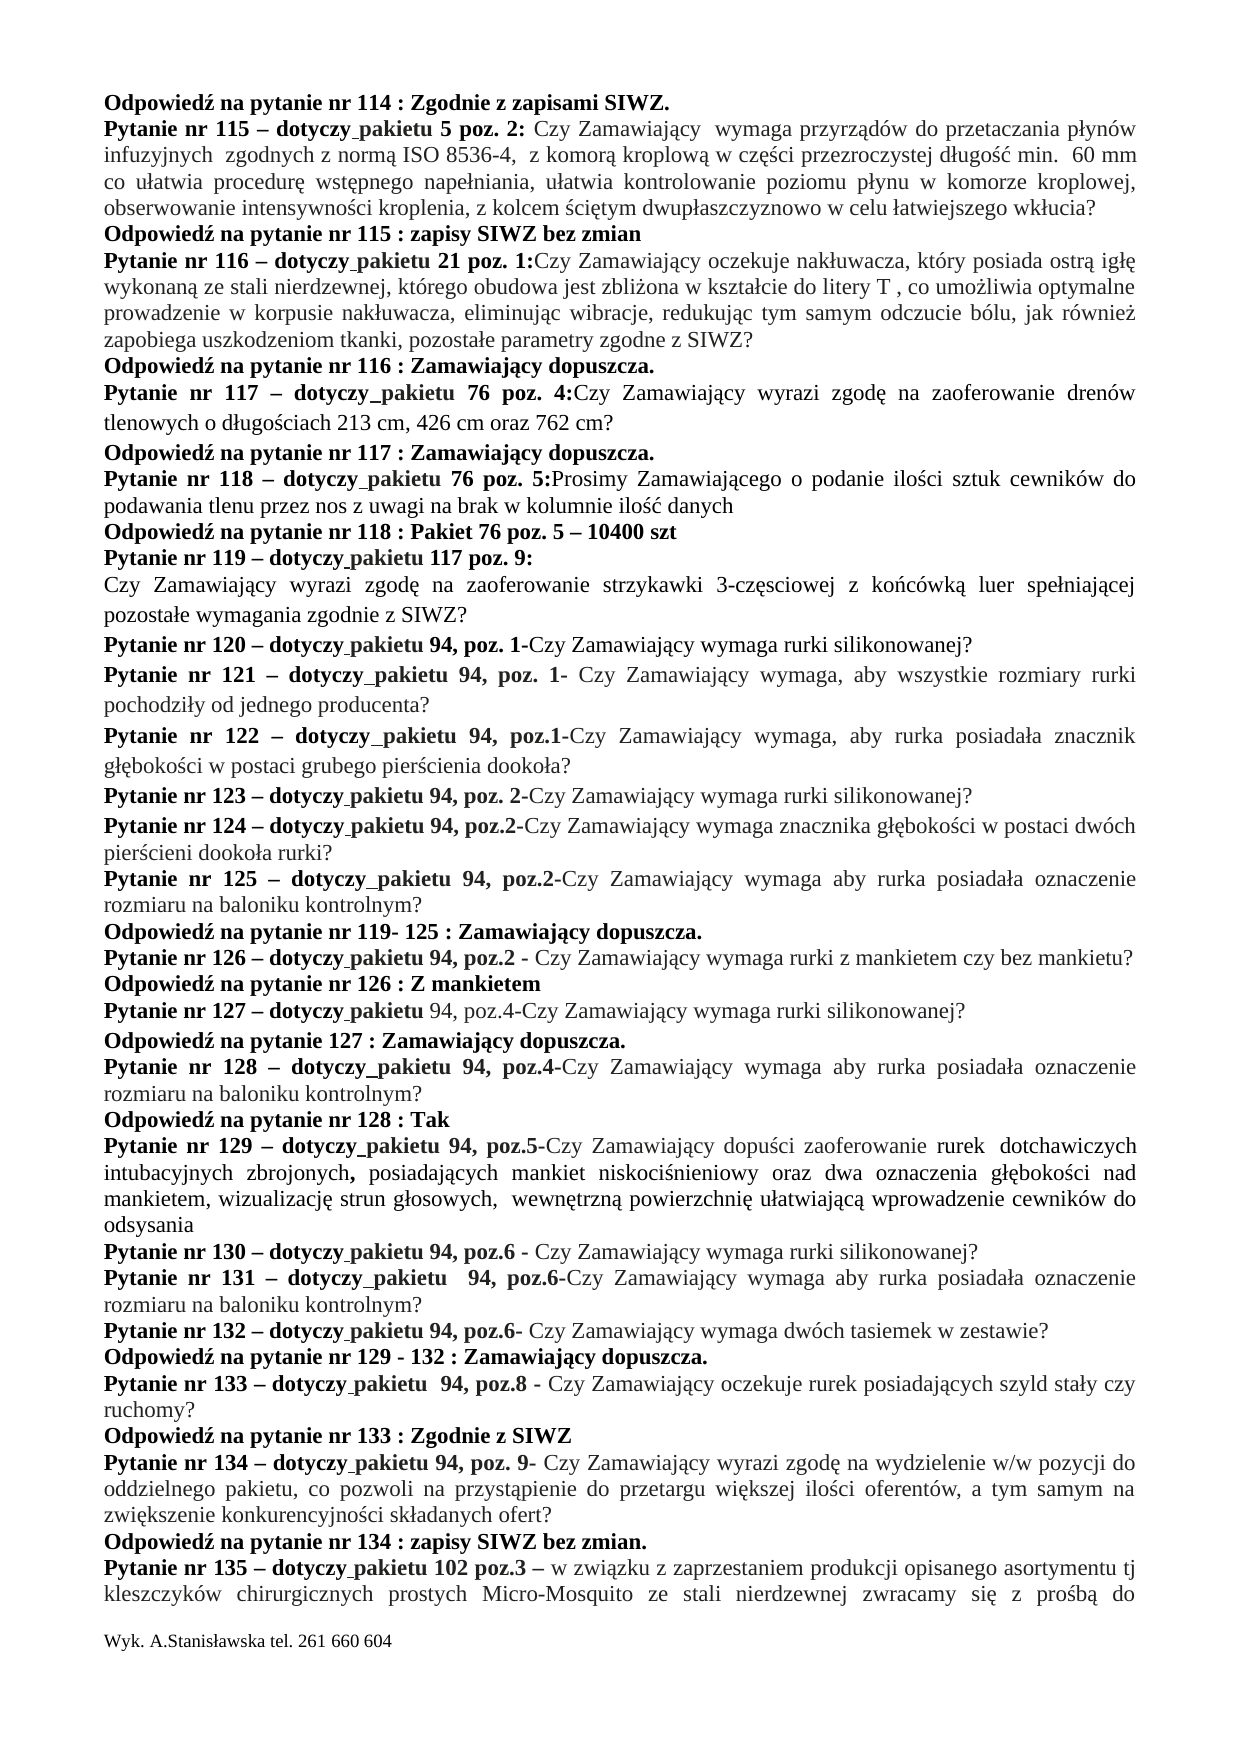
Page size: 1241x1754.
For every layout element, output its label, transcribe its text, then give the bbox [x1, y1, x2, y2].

text Pytanie nr 117 – dotyczy pakietu 76 poz. 4:Czy Zamawiający wyrazi zgodę na zaoferowanie drenów tlenowych o długościach 213 cm, 426 cm oraz 762 cm? [103, 378, 1137, 435]
text Odpowiedź na pytanie nr 134 : zapisy SIWZ bez zmian. [103, 1528, 1137, 1554]
text Pytanie nr 115 – dotyczy pakietu 5 poz. 2: Czy Zamawiający wymaga przyrządów do przetaczania płynów infuzyjnych zgodnych z normą ISO 8536-4, z komorą kroplową w części przezroczystej długość min. 60 mm co ułatwia procedurę wstępnego napełniania, ułatwia kontrolowanie poziomu płynu w komorze kroplowej, obserwowanie intensywności kroplenia, z kolcem ściętym dwupłaszczyznowo w celu łatwiejszego wkłucia? [103, 115, 1137, 220]
text Pytanie nr 128 – dotyczy pakietu 94, poz.4-Czy Zamawiający wymaga aby rurka posiadała oznaczenie rozmiaru na baloniku kontrolnym? [103, 1053, 1137, 1106]
text Pytanie nr 129 – dotyczy pakietu 94, poz.5-Czy Zamawiający dopuści zaoferowanie rurek dotchawiczych intubacyjnych zbrojonych, posiadających mankiet niskociśnieniowy oraz dwa oznaczenia głębokości nad mankietem, wizualizację strun głosowych, wewnętrzną powierzchnię ułatwiającą wprowadzenie cewników do odsysania [103, 1132, 1137, 1238]
text Pytanie nr 120 – dotyczy pakietu 94, poz. 1-Czy Zamawiający wymaga rurki silikonowanej? [103, 631, 1137, 657]
text Pytanie nr 132 – dotyczy pakietu 94, poz.6- Czy Zamawiający wymaga dwóch tasiemek w zestawie? [103, 1317, 1137, 1343]
text Pytanie nr 123 – dotyczy pakietu 94, poz. 2-Czy Zamawiający wymaga rurki silikonowanej? [103, 782, 1137, 808]
text Pytanie nr 122 – dotyczy pakietu 94, poz.1-Czy Zamawiający wymaga, aby rurka posiadała znacznik głębokości w postaci grubego pierścienia dookoła? [103, 722, 1137, 778]
text Pytanie nr 125 – dotyczy pakietu 94, poz.2-Czy Zamawiający wymaga aby rurka posiadała oznaczenie rozmiaru na baloniku kontrolnym? [103, 865, 1137, 918]
text Pytanie nr 126 – dotyczy pakietu 94, poz.2 - Czy Zamawiający wymaga rurki z mankietem czy bez mankietu? [103, 944, 1137, 971]
text Odpowiedź na pytanie nr 115 : zapisy SIWZ bez zmian [103, 220, 1137, 247]
text Pytanie nr 116 – dotyczy pakietu 21 poz. 1:Czy Zamawiający oczekuje nakłuwacza, który posiada ostrą igłę wykonaną ze stali nierdzewnej, którego obudowa jest zbliżona w kształcie do litery T , co umożliwia optymalne prowadzenie w korpusie nakłuwacza, eliminując wibracje, redukując tym samym odczucie bólu, jak również zapobiega uszkodzeniom tkanki, pozostałe parametry zgodne z SIWZ? [103, 247, 1137, 352]
text Pytanie nr 134 – dotyczy pakietu 94, poz. 9- Czy Zamawiający wyrazi zgodę na wydzielenie w/w pozycji do oddzielnego pakietu, co pozwoli na przystąpienie do przetargu większej ilości oferentów, a tym samym na zwiększenie konkurencyjności składanych ofert? [103, 1449, 1137, 1528]
text Odpowiedź na pytanie nr 129 - 132 : Zamawiający dopuszcza. [103, 1343, 1137, 1370]
text Czy Zamawiający wyrazi zgodę na zaoferowanie strzykawki 3-częsciowej z końcówką luer spełniającej pozostałe wymagania zgodnie z SIWZ? [103, 571, 1137, 627]
text Odpowiedź na pytanie nr 133 : Zgodnie z SIWZ [103, 1422, 1137, 1449]
text Pytanie nr 118 – dotyczy pakietu 76 poz. 5:Prosimy Zamawiającego o podanie ilości sztuk cewników do podawania tlenu przez nos z uwagi na brak w kolumnie ilość danych [103, 465, 1137, 518]
text Pytanie nr 133 – dotyczy pakietu 94, poz.8 - Czy Zamawiający oczekuje rurek posiadających szyld stały czy ruchomy? [103, 1370, 1137, 1422]
text Pytanie nr 130 – dotyczy pakietu 94, poz.6 - Czy Zamawiający wymaga rurki silikonowanej? [103, 1238, 1137, 1264]
text Pytanie nr 119 – dotyczy pakietu 117 poz. 9: [103, 544, 1137, 571]
text Odpowiedź na pytanie nr 128 : Tak [103, 1106, 1137, 1132]
text Pytanie nr 121 – dotyczy pakietu 94, poz. 1- Czy Zamawiający wymaga, aby wszystkie rozmiary rurki pochodziły od jednego producenta? [103, 661, 1137, 718]
text Odpowiedź na pytanie nr 119- 125 : Zamawiający dopuszcza. [103, 918, 1137, 944]
text Pytanie nr 131 – dotyczy pakietu 94, poz.6-Czy Zamawiający wymaga aby rurka posiadała oznaczenie rozmiaru na baloniku kontrolnym? [103, 1264, 1137, 1317]
text Pytanie nr 124 – dotyczy pakietu 94, poz.2-Czy Zamawiający wymaga znacznika głębokości w postaci dwóch pierścieni dookoła rurki? [103, 812, 1137, 865]
text Odpowiedź na pytanie nr 116 : Zamawiający dopuszcza. [103, 352, 1137, 378]
text Pytanie nr 127 – dotyczy pakietu 94, poz.4-Czy Zamawiający wymaga rurki silikonowanej? [103, 997, 1137, 1023]
text Odpowiedź na pytanie nr 114 : Zgodnie z zapisami SIWZ. [103, 89, 1137, 115]
text Odpowiedź na pytanie nr 126 : Z mankietem [103, 971, 1137, 997]
text Odpowiedź na pytanie nr 117 : Zamawiający dopuszcza. [103, 439, 1137, 465]
text Odpowiedź na pytanie 127 : Zamawiający dopuszcza. [103, 1027, 1137, 1053]
text Odpowiedź na pytanie nr 118 : Pakiet 76 poz. 5 – 10400 szt [103, 518, 1137, 544]
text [103, 1554, 1137, 1607]
